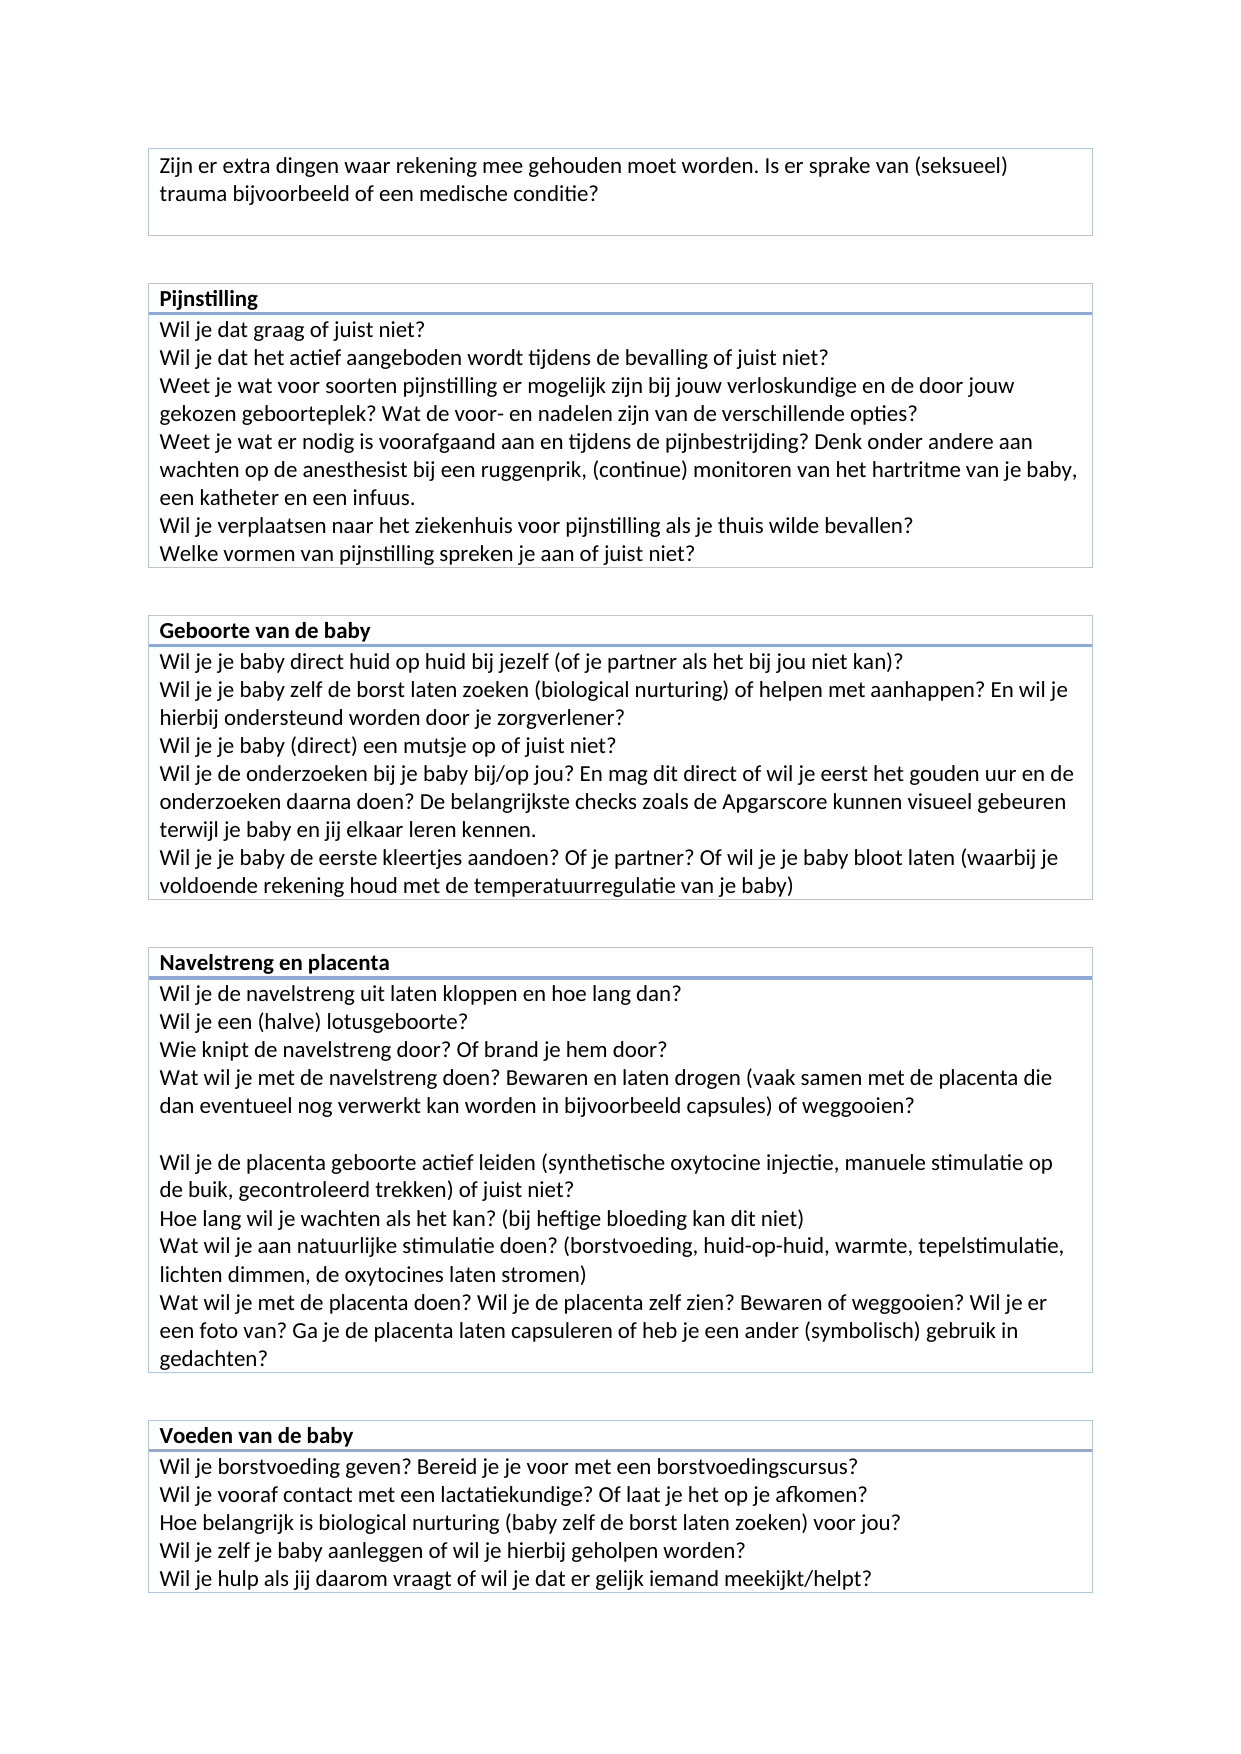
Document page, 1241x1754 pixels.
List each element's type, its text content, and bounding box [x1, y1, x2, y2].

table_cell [149, 149, 1092, 235]
table_header Pijnstilling [149, 284, 1092, 312]
table_header Voeden van de baby [149, 1421, 1092, 1449]
table_header Geboorte van de baby [149, 616, 1092, 644]
table_cell Wil je je baby direct huid op huid bij jezelf (of je partner als het bij jou niet kan)? Wil je je baby zelf de borst laten zoeken (biological nurturing) of helpen met aanhappen? En wil je hierbij ondersteund worden door je zorgverlener? Wil je je baby (direct) een mutsje op of juist niet? Wil je de onderzoeken bij je baby bij/op jou? En mag dit direct of wil je eerst het gouden uur en de onderzoeken daarna doen? De belangrijkste checks zoals de Apgarscore kunnen visueel gebeuren terwijl je baby en jij elkaar leren kennen. Wil je je baby de eerste kleertjes aandoen? Of je partner? Of wil je je baby bloot laten (waarbij je voldoende rekening houd met de temperatuurregulatie van je baby) [149, 647, 1092, 899]
table_cell Wil je dat graag of juist niet? Wil je dat het actief aangeboden wordt tijdens de bevalling of juist niet? Weet je wat voor soorten pijnstilling er mogelijk zijn bij jouw verloskundige en de door jouw gekozen geboorteplek? Wat de voor- en nadelen zijn van de verschillende opties? Weet je wat er nodig is voorafgaand aan en tijdens de pijnbestrijding? Denk onder andere aan wachten op de anesthesist bij een ruggenprik, (continue) monitoren van het hartritme van je baby, een katheter en een infuus. Wil je verplaatsen naar het ziekenhuis voor pijnstilling als je thuis wilde bevallen? Welke vormen van pijnstilling spreken je aan of juist niet? [149, 315, 1092, 567]
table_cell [149, 1452, 1092, 1592]
table_cell Wil je de navelstreng uit laten kloppen en hoe lang dan? Wil je een (halve) lotusgeboorte? Wie knipt de navelstreng door? Of brand je hem door? Wat wil je met de navelstreng doen? Bewaren en laten drogen (vaak samen met de placenta die dan eventueel nog verwerkt kan worden in bijvoorbeeld capsules) of weggooien? Wil je de placenta geboorte actief leiden (synthetische oxytocine injectie, manuele stimulatie op de buik, gecontroleerd trekken) of juist niet? Hoe lang wil je wachten als het kan? (bij heftige bloeding kan dit niet) Wat wil je aan natuurlijke stimulatie doen? (borstvoeding, huid-op-huid, warmte, tepelstimulatie, lichten dimmen, de oxytocines laten stromen) Wat wil je met de placenta doen? Wil je de placenta zelf zien? Bewaren of weggooien? Wil je er een foto van? Ga je de placenta laten capsuleren of heb je een ander (symbolisch) gebruik in gedachten? [149, 980, 1092, 1372]
table_header Navelstreng en placenta [149, 948, 1092, 976]
